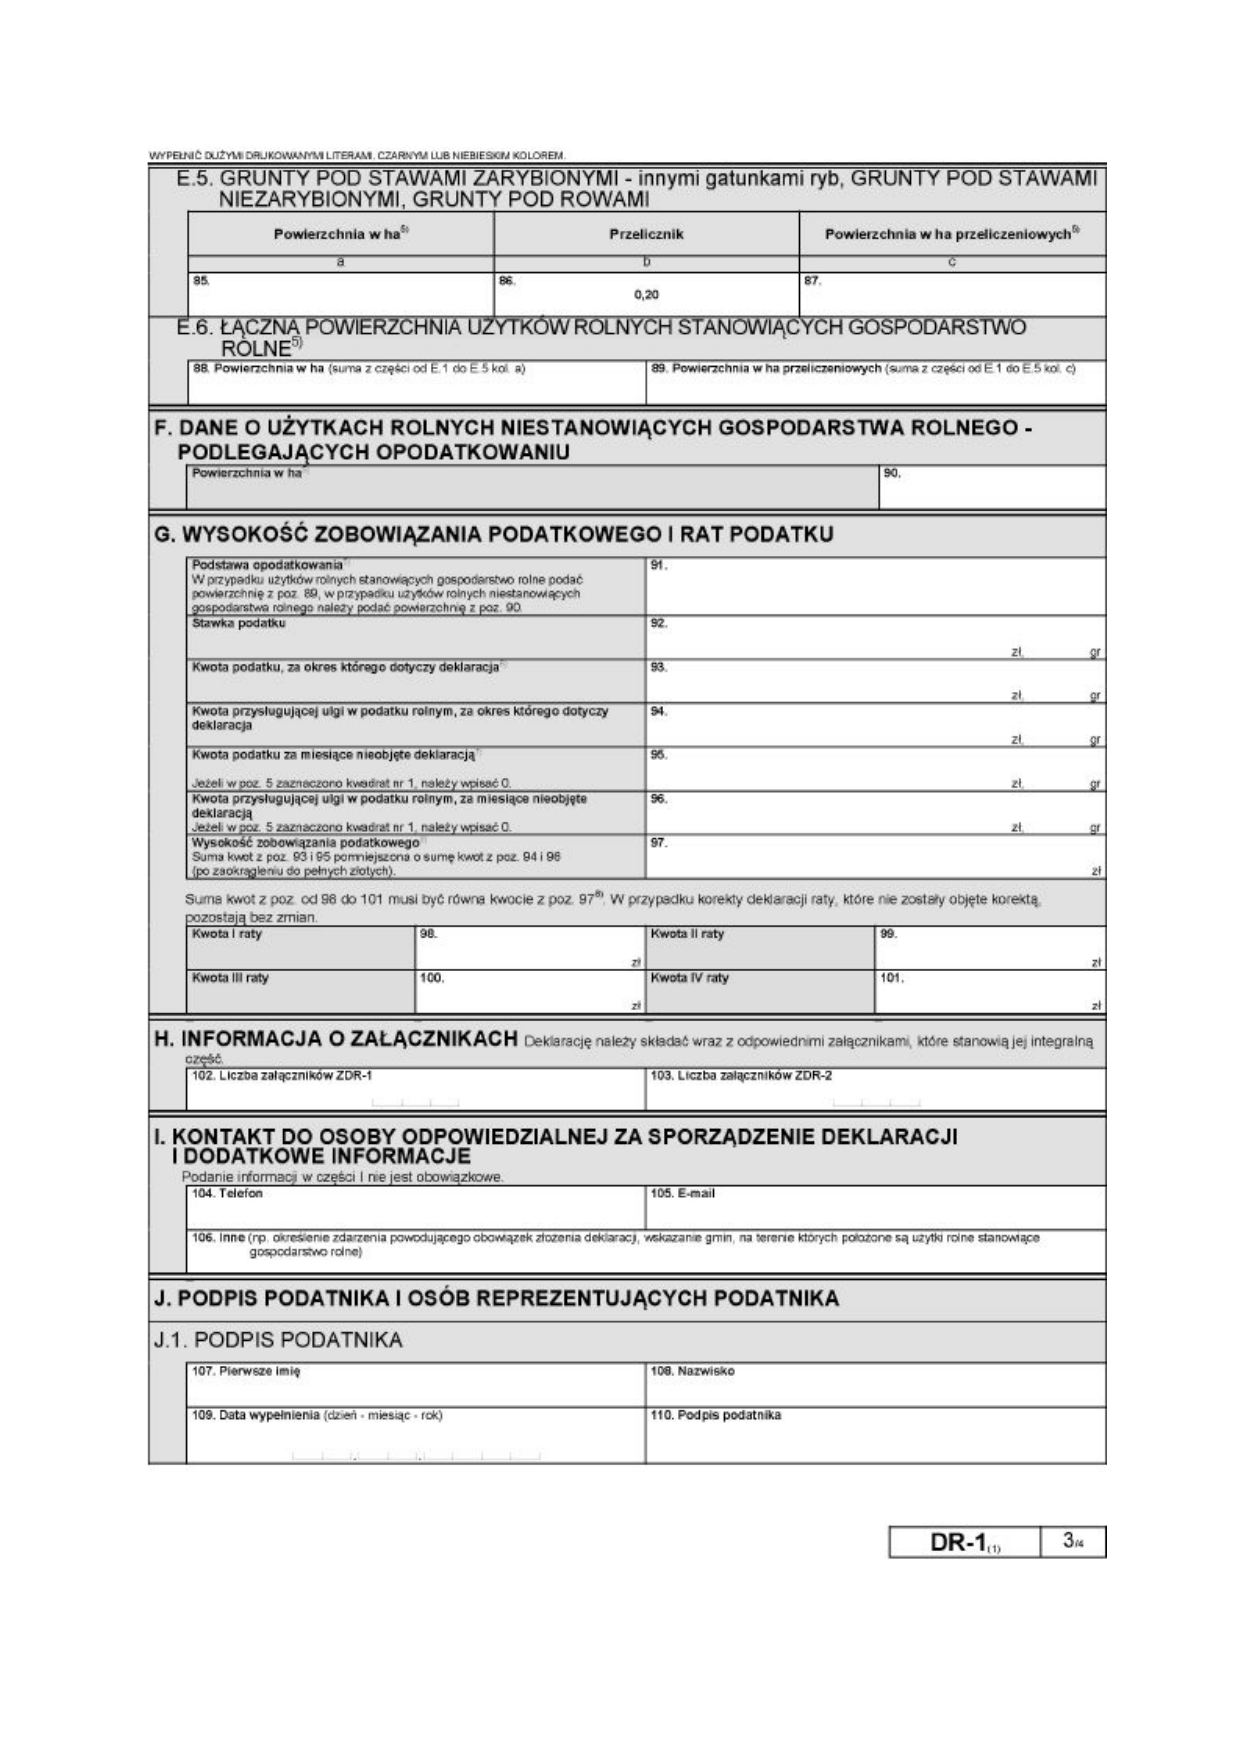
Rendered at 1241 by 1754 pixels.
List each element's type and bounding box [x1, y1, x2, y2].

picture [147, 147, 1107, 1562]
